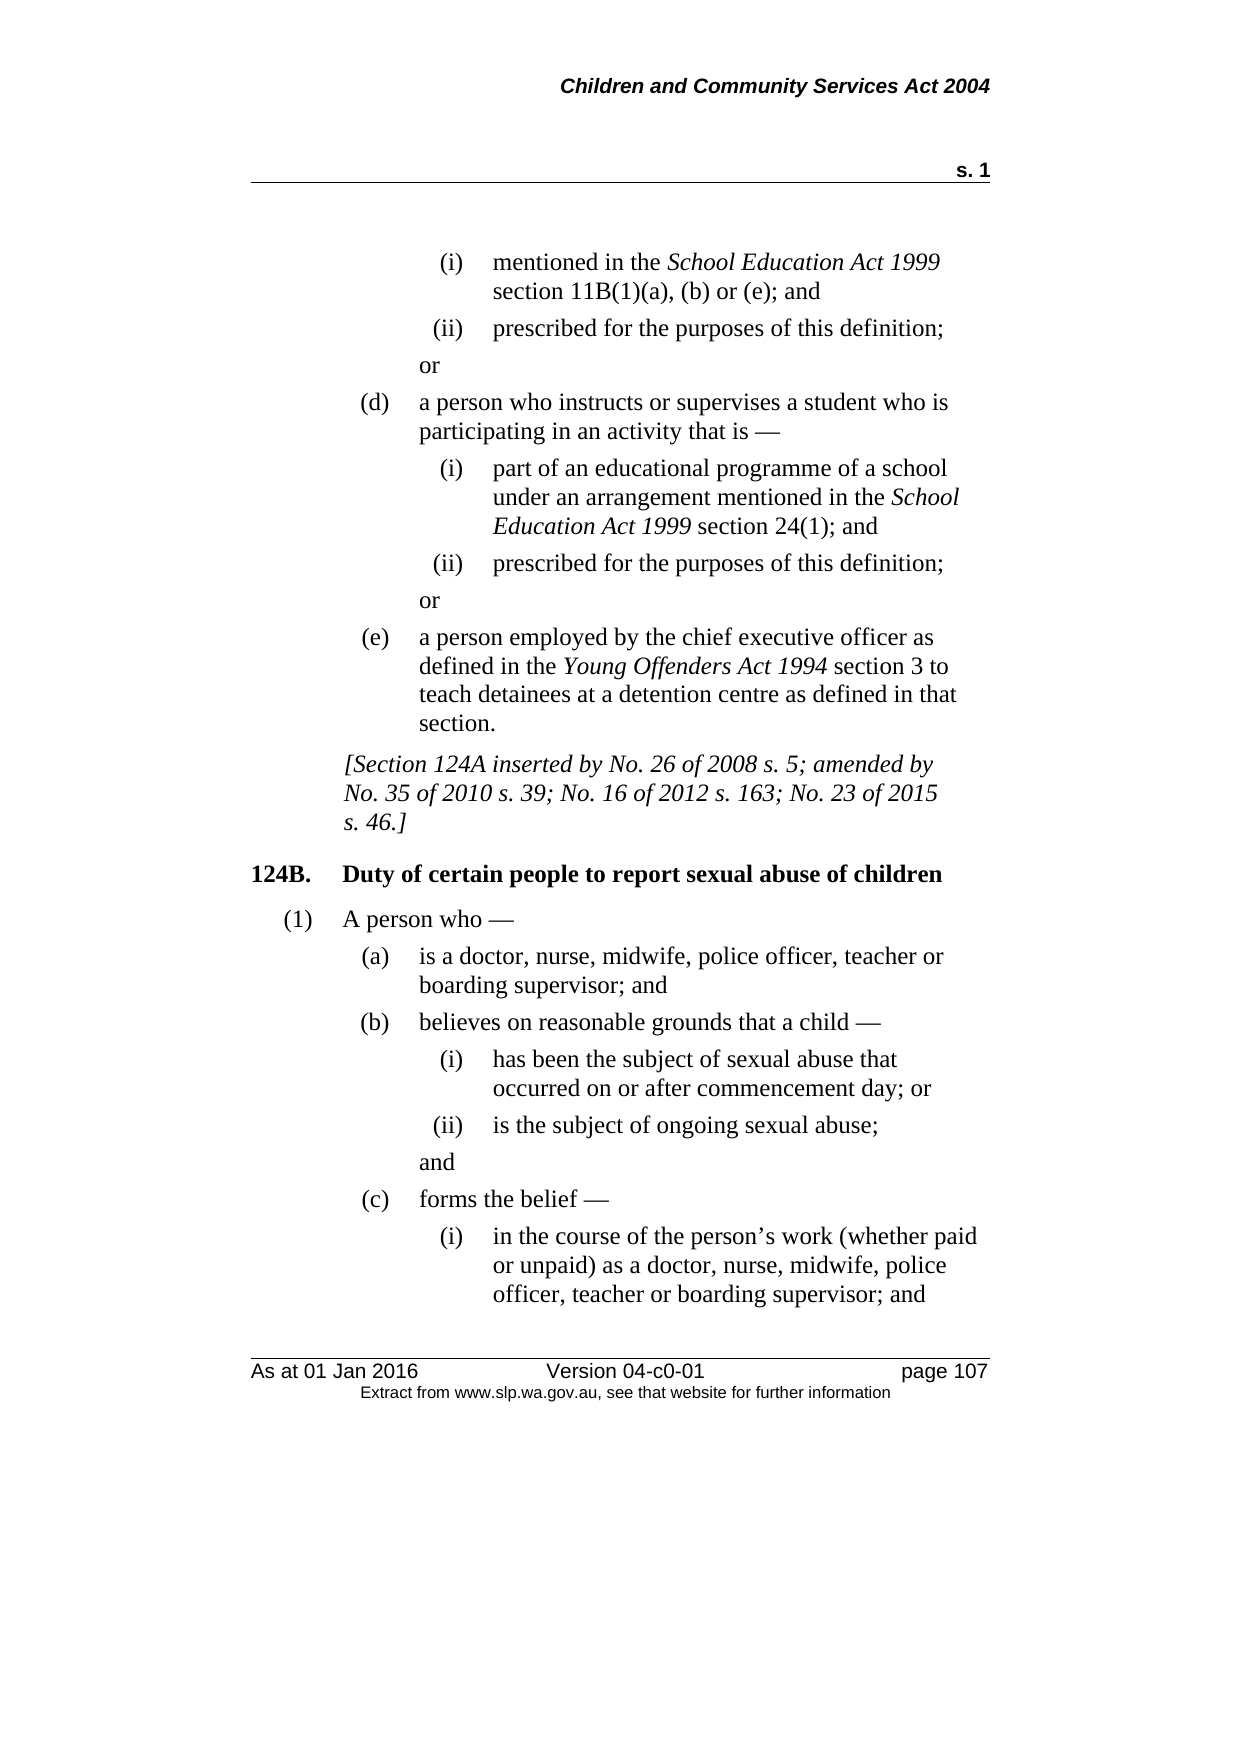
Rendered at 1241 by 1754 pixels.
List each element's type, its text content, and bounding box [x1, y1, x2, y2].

text (ii) is the subject of ongoing sexual abuse; [251, 1110, 990, 1139]
text (ii) prescribed for the purposes of this definition; [251, 548, 990, 577]
text (b) believes on reasonable grounds that a child — [251, 1007, 990, 1036]
text [Section 124A inserted by No. 26 of 2008 s. 5; amended by No. 35 of 2010 s. 39; No. 16 of 2012 s. 163; No. 23 of 2015 s. 46.] [251, 749, 990, 836]
text (d) a person who instructs or supervises a student who is participating in an activity that is — [251, 387, 990, 445]
text (i) mentioned in the School Education Act 1999 section 11B(1)(a), (b) or (e); and [251, 247, 990, 305]
text (i) in the course of the person’s work (whether paid or unpaid) as a doctor, nurse, midwife, police officer, teacher or boarding supervisor; and [251, 1221, 990, 1307]
text (i) part of an educational programme of a school under an arrangement mentioned in the School Education Act 1999 section 24(1); and [251, 453, 990, 539]
text (i) has been the subject of sexual abuse that occurred on or after commencement day; or [251, 1044, 990, 1102]
text (c) forms the belief — [251, 1184, 990, 1213]
text (1) A person who — [251, 904, 990, 933]
text (ii) prescribed for the purposes of this definition; [251, 313, 990, 342]
text (a) is a doctor, nurse, midwife, police officer, teacher or boarding supervisor; and [251, 941, 990, 999]
text or [251, 350, 990, 379]
text and [251, 1147, 990, 1176]
text or [251, 585, 990, 614]
text (e) a person employed by the chief executive officer as defined in the Young Offenders Act 1994 section 3 to teach detainees at a detention centre as defined in that section. [251, 622, 990, 737]
subtitle 124B. Duty of certain people to report sexual abuse of children [251, 859, 990, 887]
